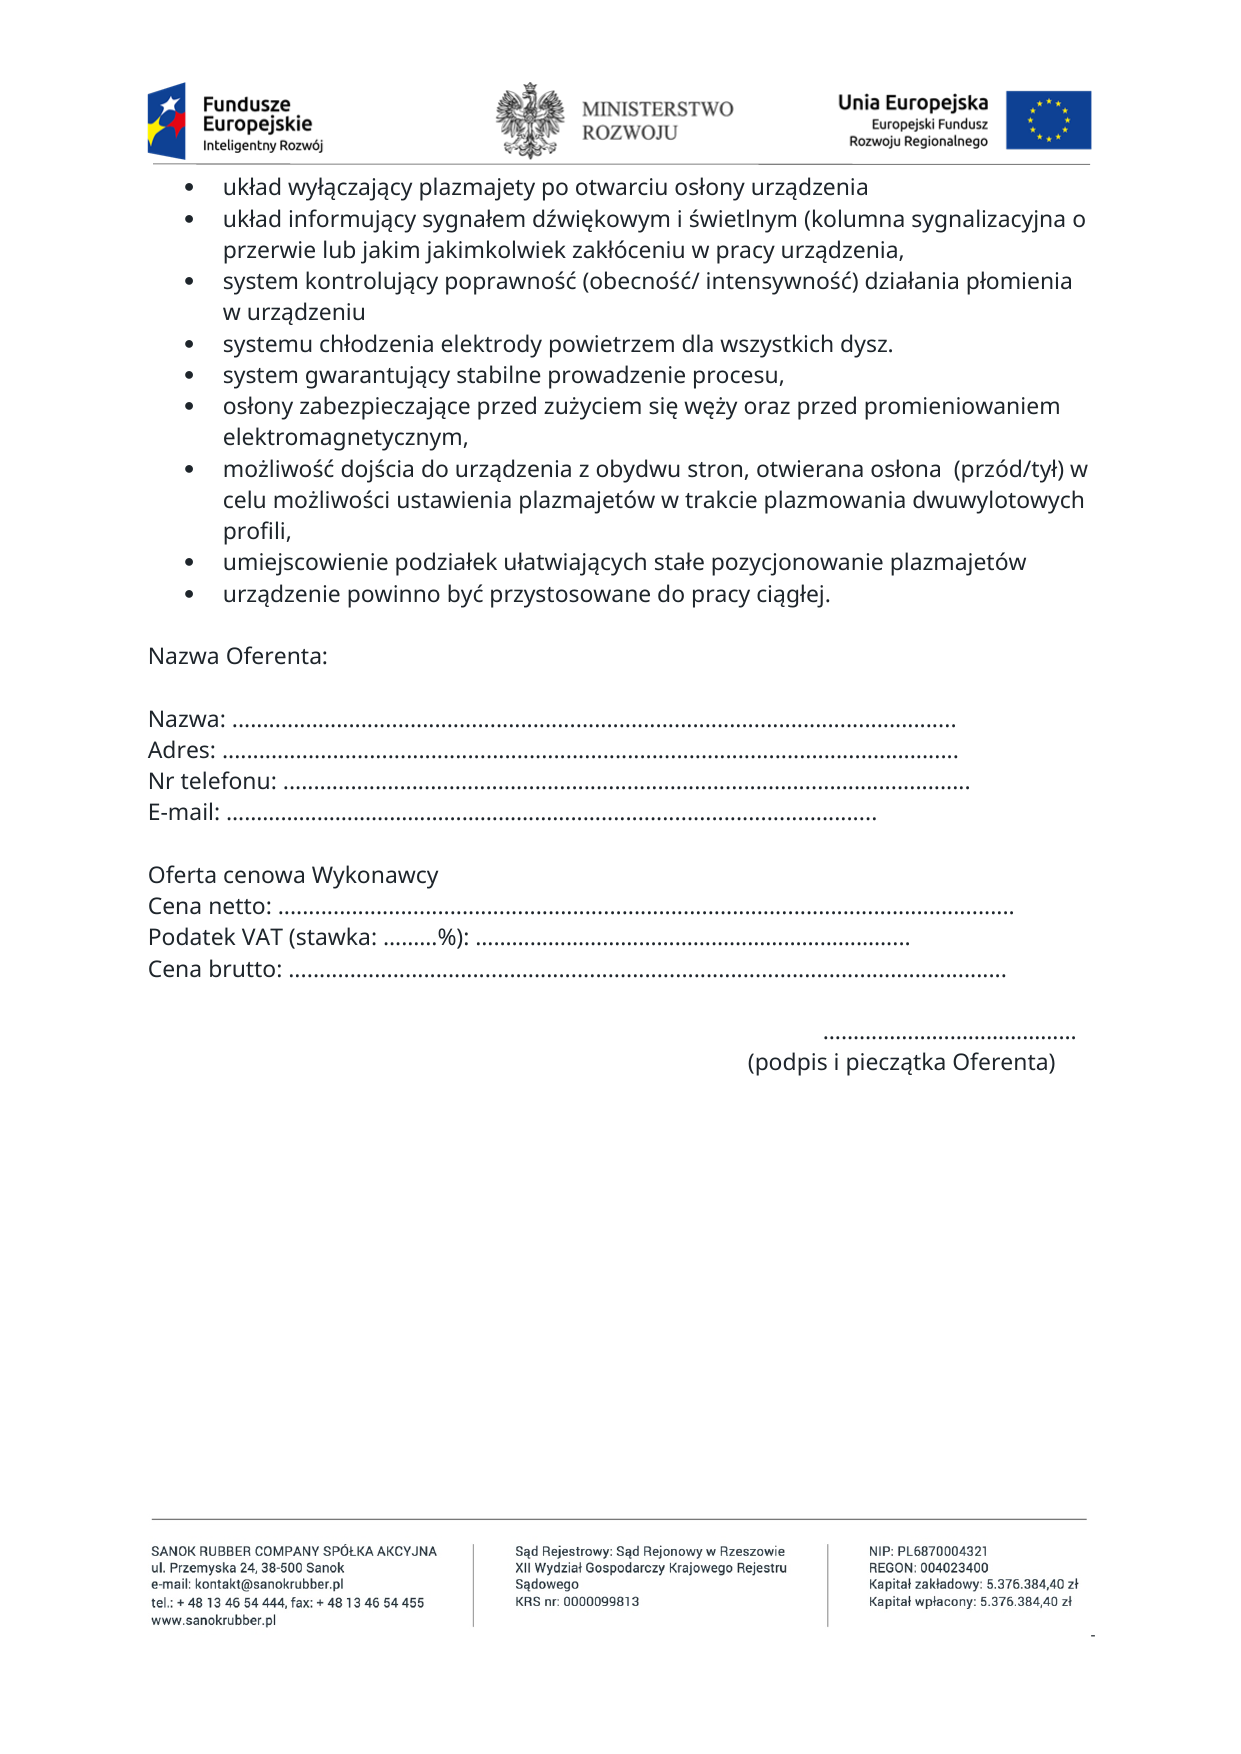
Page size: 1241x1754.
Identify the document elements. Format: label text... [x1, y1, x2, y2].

list urządzenie powinno być przystosowane do pracy ciągłej. [185, 577, 1092, 609]
list systemu chłodzenia elektrody powietrzem dla wszystkich dysz. [185, 327, 1092, 359]
list system gwarantujący stabilne prowadzenie procesu, [185, 359, 1092, 390]
text (podpis i pieczątka Oferenta) [673, 1046, 1092, 1077]
list układ wyłączający plazmajety po otwarciu osłony urządzenia [185, 171, 1092, 202]
text E-mail: …………………………………………………..…............................................. [148, 796, 1092, 827]
list układ informujący sygnałem dźwiękowym i świetlnym (kolumna sygnalizacyjna o przerwie lub jakim jakimkolwiek zakłóceniu w pracy urządzenia, [185, 202, 1092, 265]
list osłony zabezpieczające przed zużyciem się węży oraz przed promieniowaniem elektromagnetycznym, [185, 390, 1092, 452]
text Cena netto: ........................................................................................................................ [148, 890, 1092, 921]
text Nr telefonu: ................................................................................................................ [148, 765, 1092, 796]
text Cena brutto: ..................................................................................................................... [148, 952, 1092, 984]
list umiejscowienie podziałek ułatwiających stałe pozycjonowanie plazmajetów [185, 546, 1092, 577]
picture [147, 82, 1092, 160]
list możliwość dojścia do urządzenia z obydwu stron, otwierana osłona (przód/tył) w celu możliwości ustawienia plazmajetów w trakcie plazmowania dwuwylotowych profili, [185, 452, 1092, 546]
list system kontrolujący poprawność (obecność/ intensywność) działania płomienia w urządzeniu [185, 265, 1092, 327]
text Podatek VAT (stawka: ………%): ……………………………………………………………... [148, 921, 1092, 952]
text Adres: ........................................................................................................................ [148, 734, 1092, 765]
picture [147, 1514, 1091, 1641]
text …………………………………… [748, 1015, 1092, 1046]
text Nazwa Oferenta: [148, 640, 1092, 671]
text Oferta cenowa Wykonawcy [148, 859, 1092, 890]
text Nazwa: ...................................................................................................................... [148, 702, 1092, 734]
